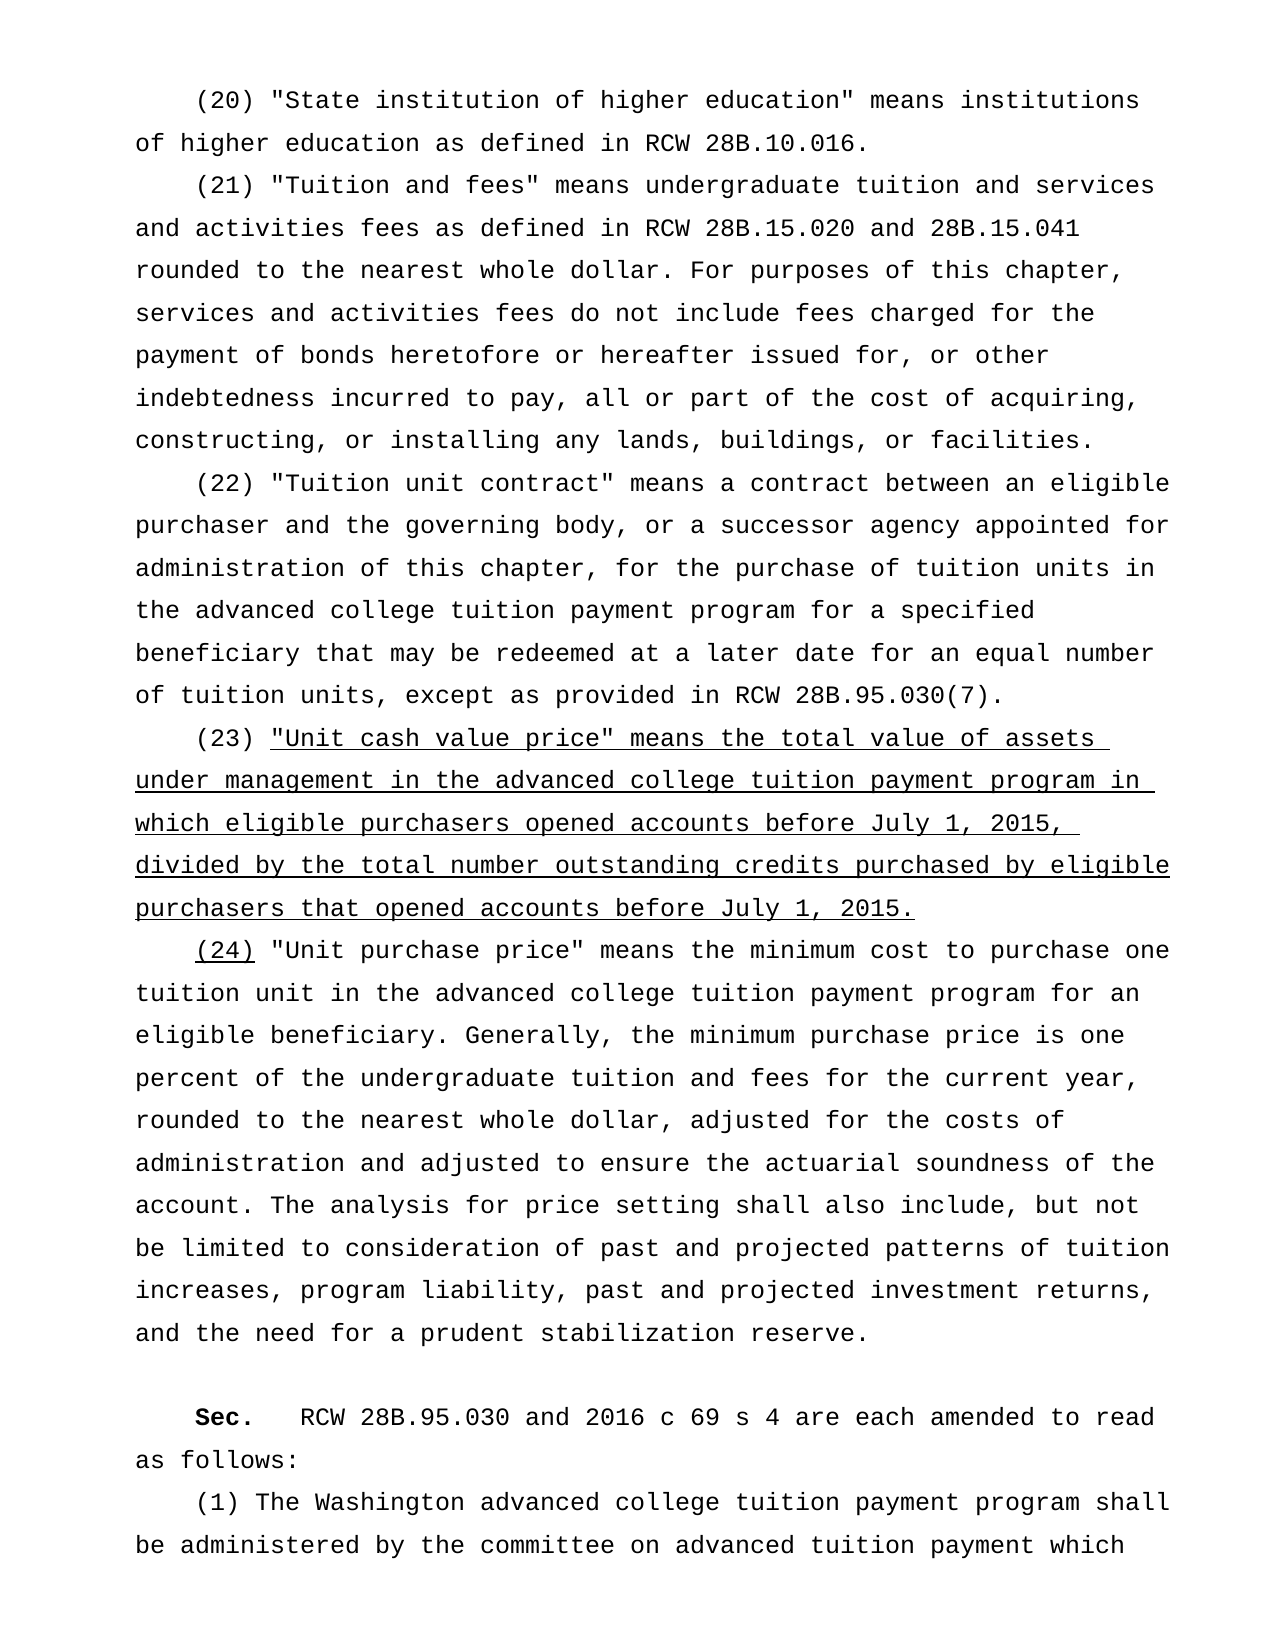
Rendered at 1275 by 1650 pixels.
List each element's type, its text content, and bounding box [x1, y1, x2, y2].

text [135, 1477, 1170, 1562]
text Sec. RCW 28B.95.030 and 2016 c 69 s 4 are each amended to read as follows: [135, 1392, 1170, 1477]
text (23) "Unit cash value price" means the total value of assets under management in the advanced college tuition payment program in which eligible purchasers opened accounts before July 1, 2015, divided by the total number outstanding credits purchased by eligible purchasers that opened accounts before July 1, 2015. [135, 712, 1170, 876]
text (21) "Tuition and fees" means undergraduate tuition and services and activities fees as defined in RCW 28B.15.020 and 28B.15.041 rounded to the nearest whole dollar. For purposes of this chapter, services and activities fees do not include fees charged for the payment of bonds heretofore or hereafter issued for, or other indebtedness incurred to pay, all or part of the cost of acquiring, constructing, or installing any lands, buildings, or facilities. [135, 160, 1170, 457]
text (22) "Tuition unit contract" means a contract between an eligible purchaser and the governing body, or a successor agency appointed for administration of this chapter, for the purchase of tuition units in the advanced college tuition payment program for a specified beneficiary that may be redeemed at a later date for an equal number of tuition units, except as provided in RCW 28B.95.030(7). [135, 457, 1170, 712]
text (23) "Unit cash value price" means the total value of assets under management in the advanced college tuition payment program in which eligible purchasers opened accounts before July 1, 2015, divided by the total number outstanding credits purchased by eligible purchasers that opened accounts before July 1, 2015. [135, 878, 1170, 925]
text (20) "State institution of higher education" means institutions of higher education as defined in RCW 28B.10.016. [135, 75, 1170, 160]
text (24) "Unit purchase price" means the minimum cost to purchase one tuition unit in the advanced college tuition payment program for an eligible beneficiary. Generally, the minimum purchase price is one percent of the undergraduate tuition and fees for the current year, rounded to the nearest whole dollar, adjusted for the costs of administration and adjusted to ensure the actuarial soundness of the account. The analysis for price setting shall also include, but not be limited to consideration of past and projected patterns of tuition increases, program liability, past and projected investment returns, and the need for a prudent stabilization reserve. [135, 925, 1170, 1350]
